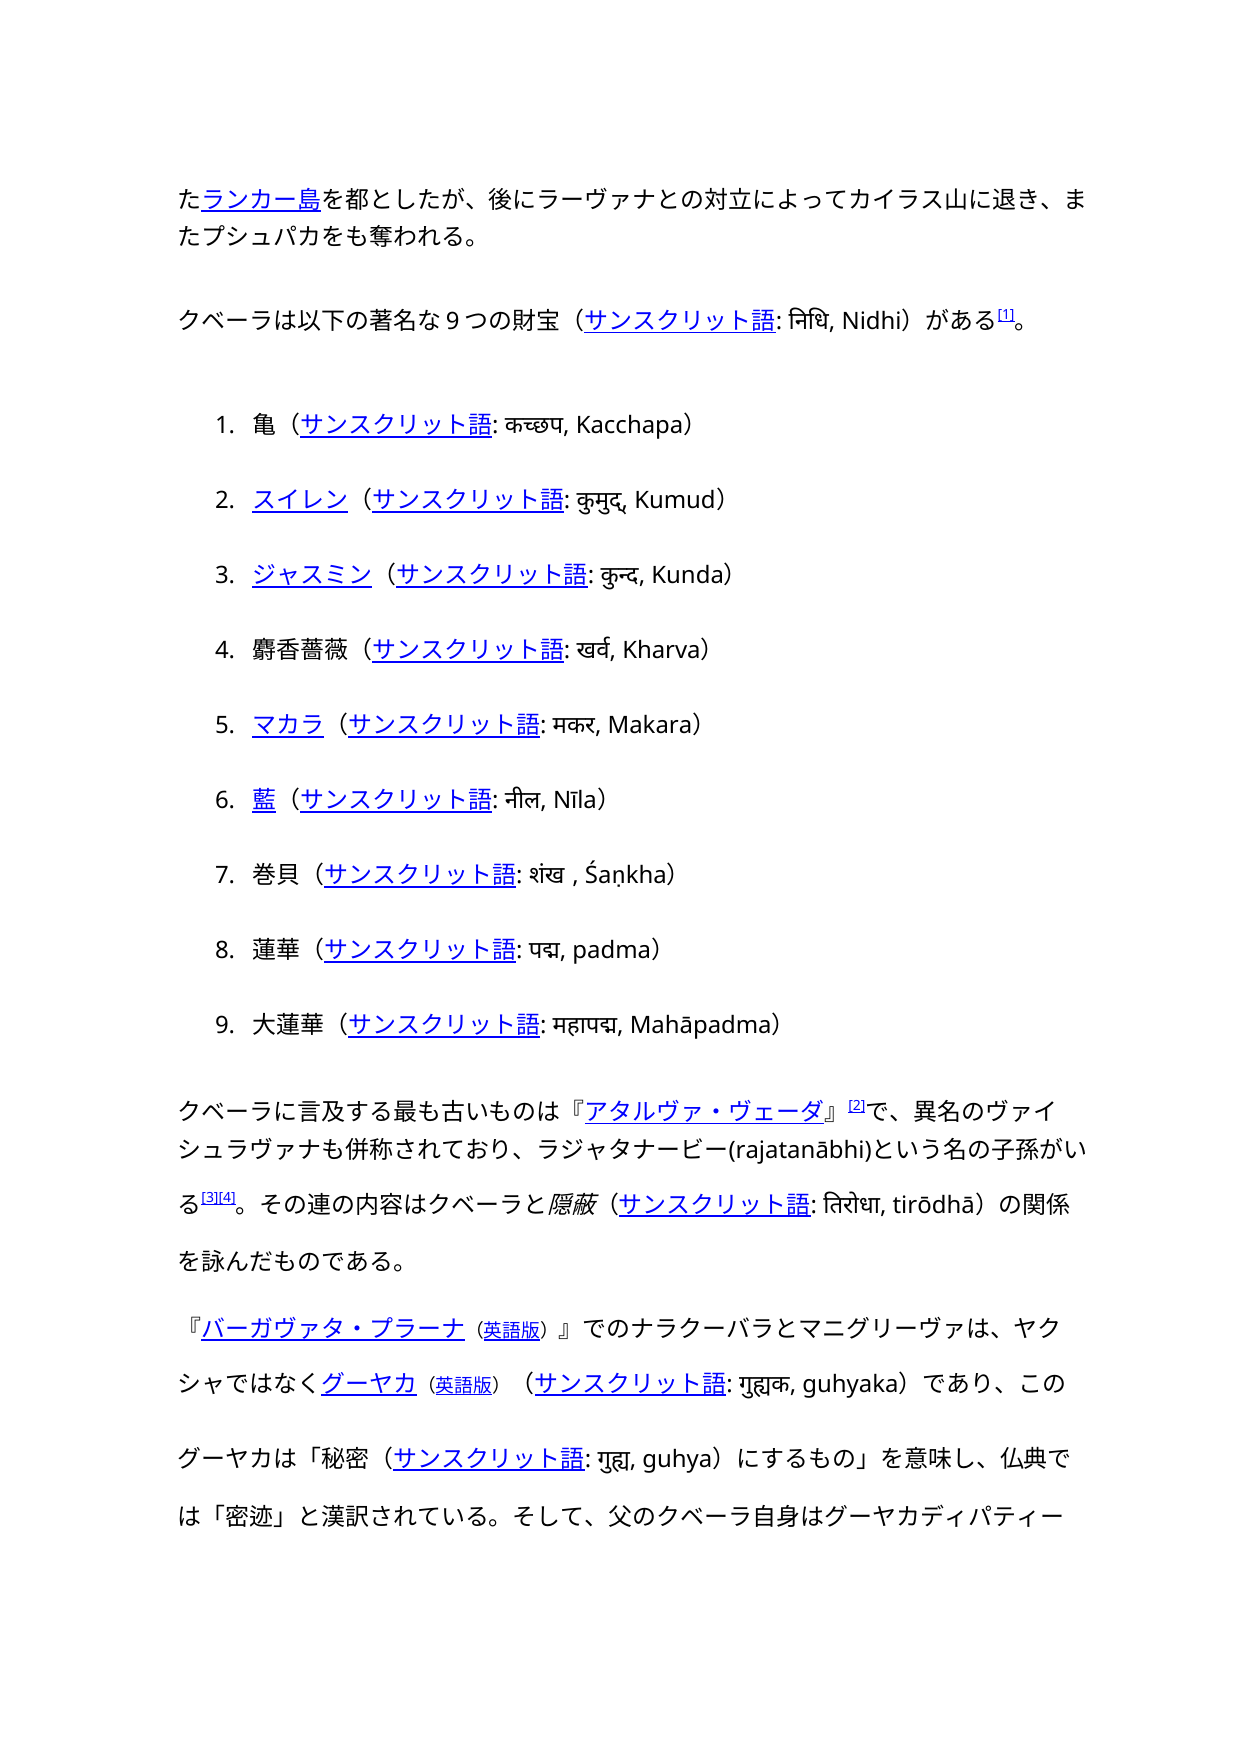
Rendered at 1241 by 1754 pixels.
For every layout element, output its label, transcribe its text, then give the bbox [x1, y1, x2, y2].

text クベーラに言及する最も古いものは『アタルヴァ・ヴェーダ』[2]で、異名のヴァイシュラヴァナも併称されており、ラジャタナービー(rajatanābhi)という名の子孫がいる[3][4]。その連の内容はクベーラと隠蔽（サンスクリット語: तिरोधा, tirōdhā）の関係を詠んだものである。 [177, 1092, 1092, 1279]
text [177, 1308, 1092, 1533]
list 巻貝（サンスクリット語: शंख , Śaṇkha） [215, 837, 1092, 912]
list 蓮華（サンスクリット語: पद्म, padma） [215, 912, 1092, 987]
list 麝香薔薇（サンスクリット語: खर्व, Kharva） [215, 612, 1092, 687]
text クベーラは以下の著名な9つの財宝（サンスクリット語: निधि, Nidhi）がある[1]。 [177, 283, 1092, 358]
list スイレン（サンスクリット語: कुमुद्, Kumud） [215, 462, 1092, 537]
list ジャスミン（サンスクリット語: कुन्द, Kunda） [215, 537, 1092, 612]
list 大蓮華（サンスクリット語: महापद्म, Mahāpadma） [215, 987, 1092, 1062]
list 藍（サンスクリット語: नील, Nīla） [215, 762, 1092, 837]
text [177, 179, 1092, 254]
list 亀（サンスクリット語: कच्छप, Kacchapa） [215, 387, 1092, 462]
list マカラ（サンスクリット語: मकर, Makara） [215, 687, 1092, 762]
